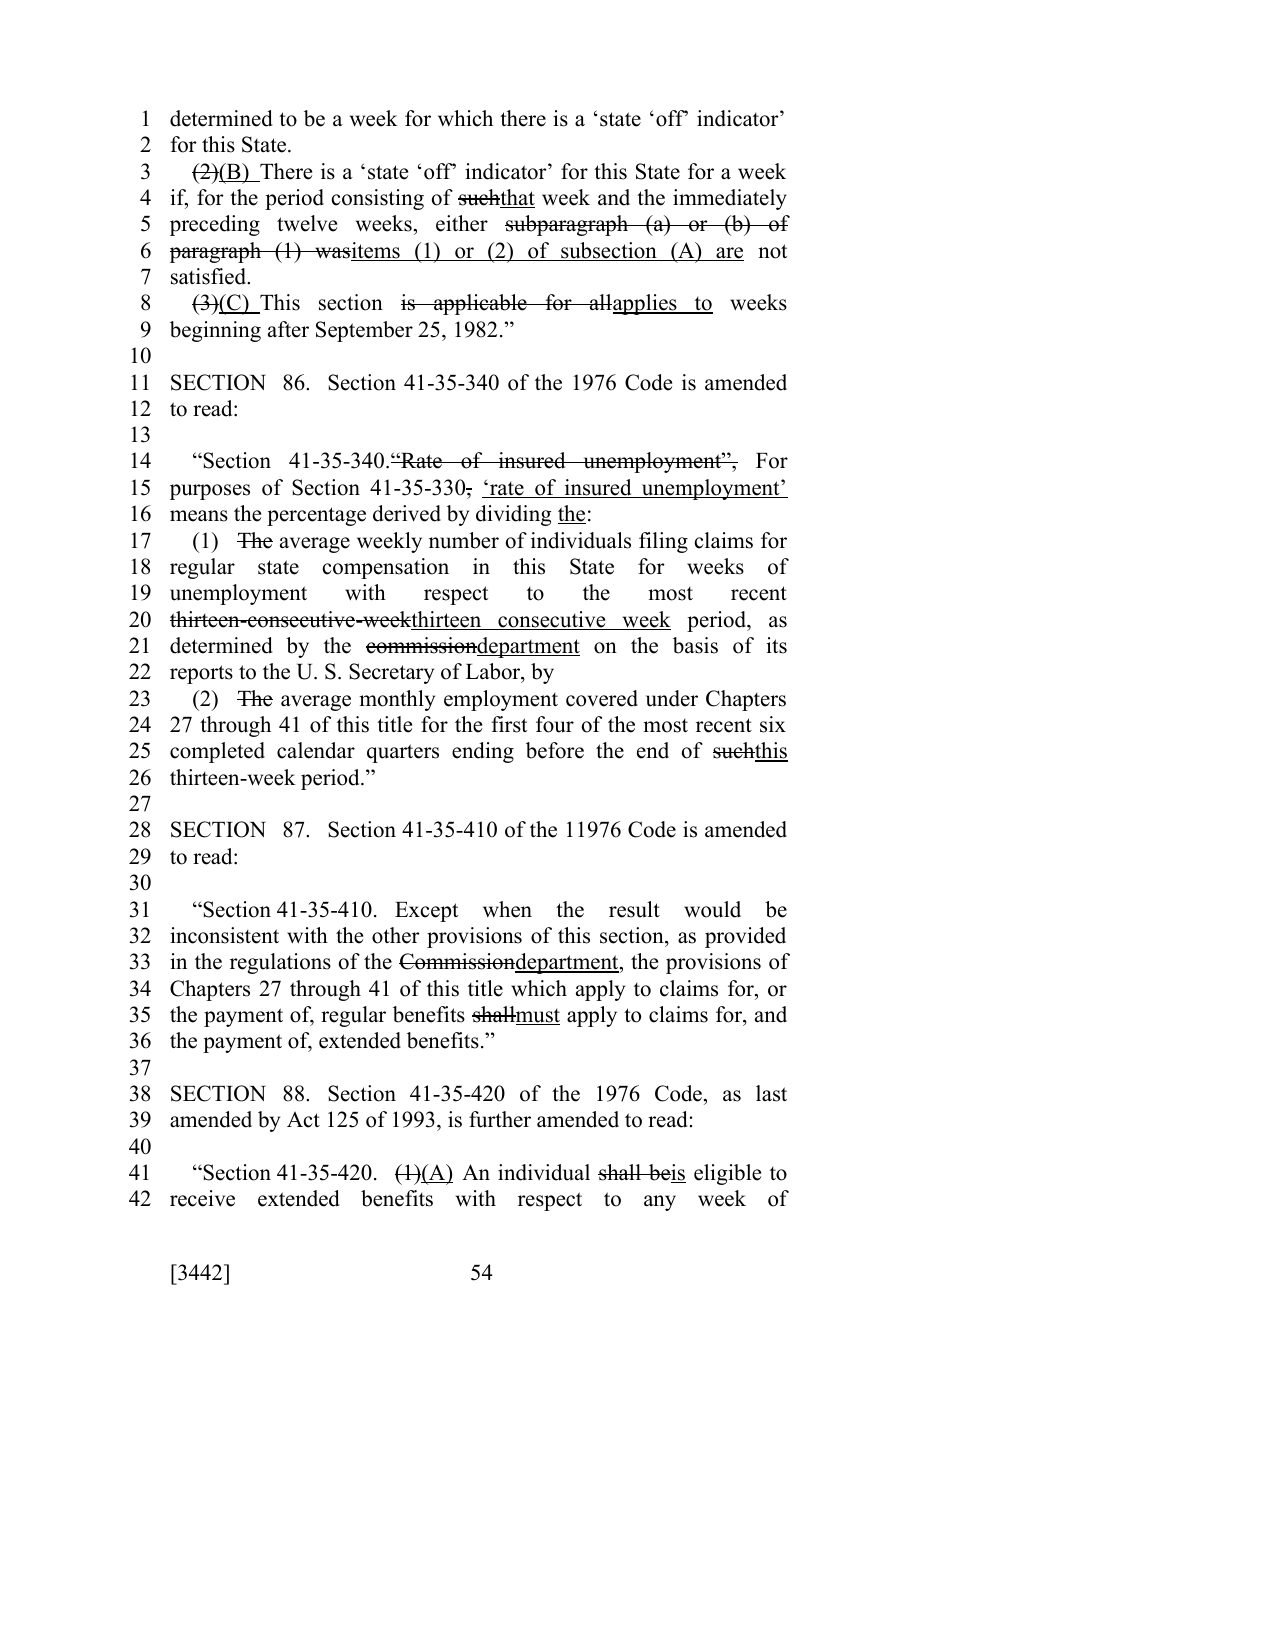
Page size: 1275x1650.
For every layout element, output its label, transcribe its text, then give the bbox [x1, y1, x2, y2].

text (2)(B) There is a ‘state ‘off’ indicator’ for this State for a week if, for the period consisting of suchthat week and the immediately preceding twelve weeks, either subparagraph (a) or (b) of paragraph (1) wasitems (1) or (2) of subsection (A) are not satisfied. [169, 158, 787, 289]
text “Section 41-35-410. Except when the result would be inconsistent with the other provisions of this section, as provided in the regulations of the Commissiondepartment, the provisions of Chapters 27 through 41 of this title which apply to claims for, or the payment of, regular benefits shallmust apply to claims for, and the payment of, extended benefits.” [169, 896, 787, 1054]
text SECTION 86. Section 41-35-340 of the 1976 Code is amended to read: [169, 368, 787, 421]
text SECTION 87. Section 41-35-410 of the 11976 Code is amended to read: [169, 817, 787, 869]
text SECTION 88. Section 41-35-420 of the 1976 Code, as last amended by Act 125 of 1993, is further amended to read: [169, 1080, 787, 1133]
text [169, 1159, 787, 1212]
text (2) The average monthly employment covered under Chapters 27 through 41 of this title for the first four of the most recent six completed calendar quarters ending before the end of suchthis thirteen-week period.” [169, 685, 787, 790]
text (3)(C) This section is applicable for allapplies to weeks beginning after September 25, 1982.” [169, 289, 787, 342]
text “Section 41-35-340.“Rate of insured unemployment”, For purposes of Section 41-35-330, ‘rate of insured unemployment’ means the percentage derived by dividing the: [169, 448, 787, 527]
text (1) The average weekly number of individuals filing claims for regular state compensation in this State for weeks of unemployment with respect to the most recent thirteen-consecutive-weekthirteen consecutive week period, as determined by the commissiondepartment on the basis of its reports to the U. S. Secretary of Labor, by [169, 527, 787, 685]
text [169, 105, 787, 158]
